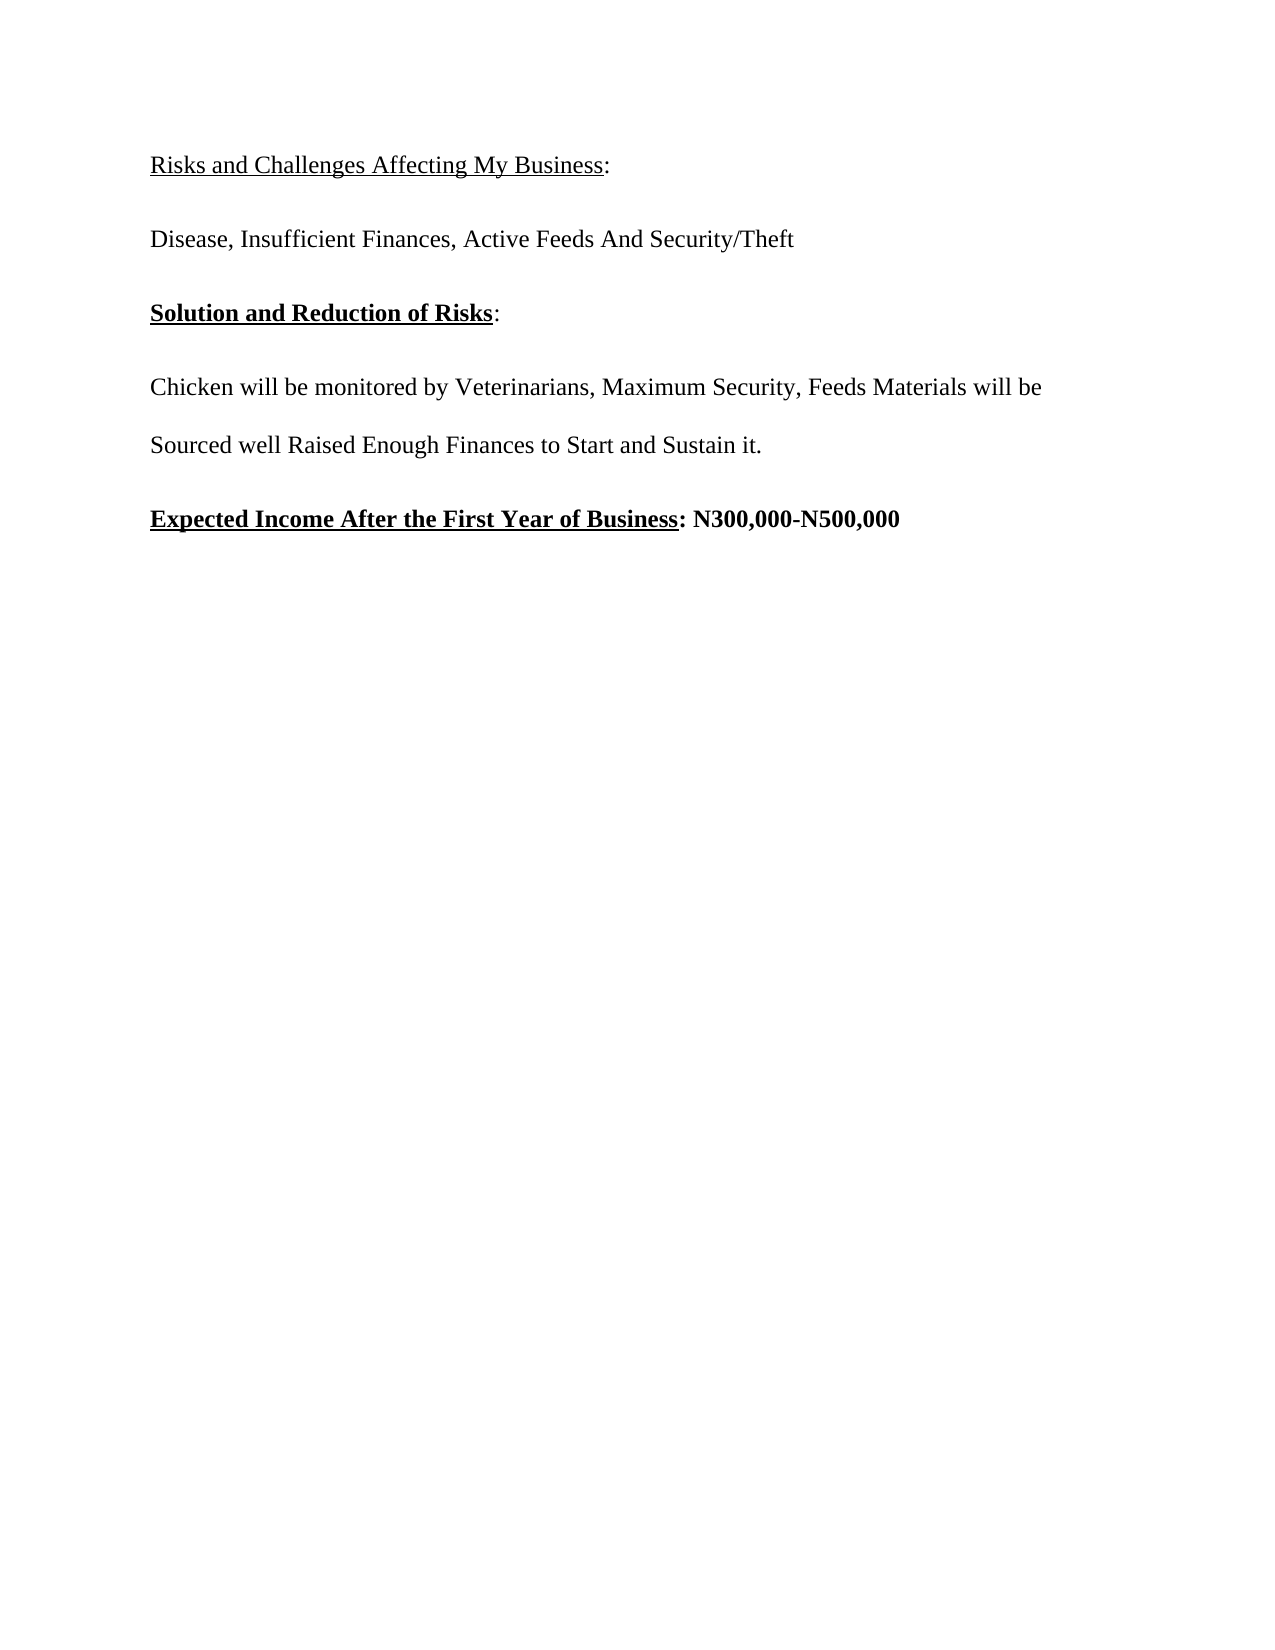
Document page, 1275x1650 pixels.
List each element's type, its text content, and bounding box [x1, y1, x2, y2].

text Solution and Reduction of Risks: [150, 298, 1125, 327]
text Disease, Insufficient Finances, Active Feeds And Security/Theft [150, 224, 1125, 253]
text Chicken will be monitored by Veterinarians, Maximum Security, Feeds Materials will be Sourced well Raised Enough Finances to Start and Sustain it. [150, 372, 1125, 459]
text Risks and Challenges Affecting My Business: [150, 150, 1125, 179]
text Expected Income After the First Year of Business: N300,000-N500,000 [150, 504, 1125, 533]
